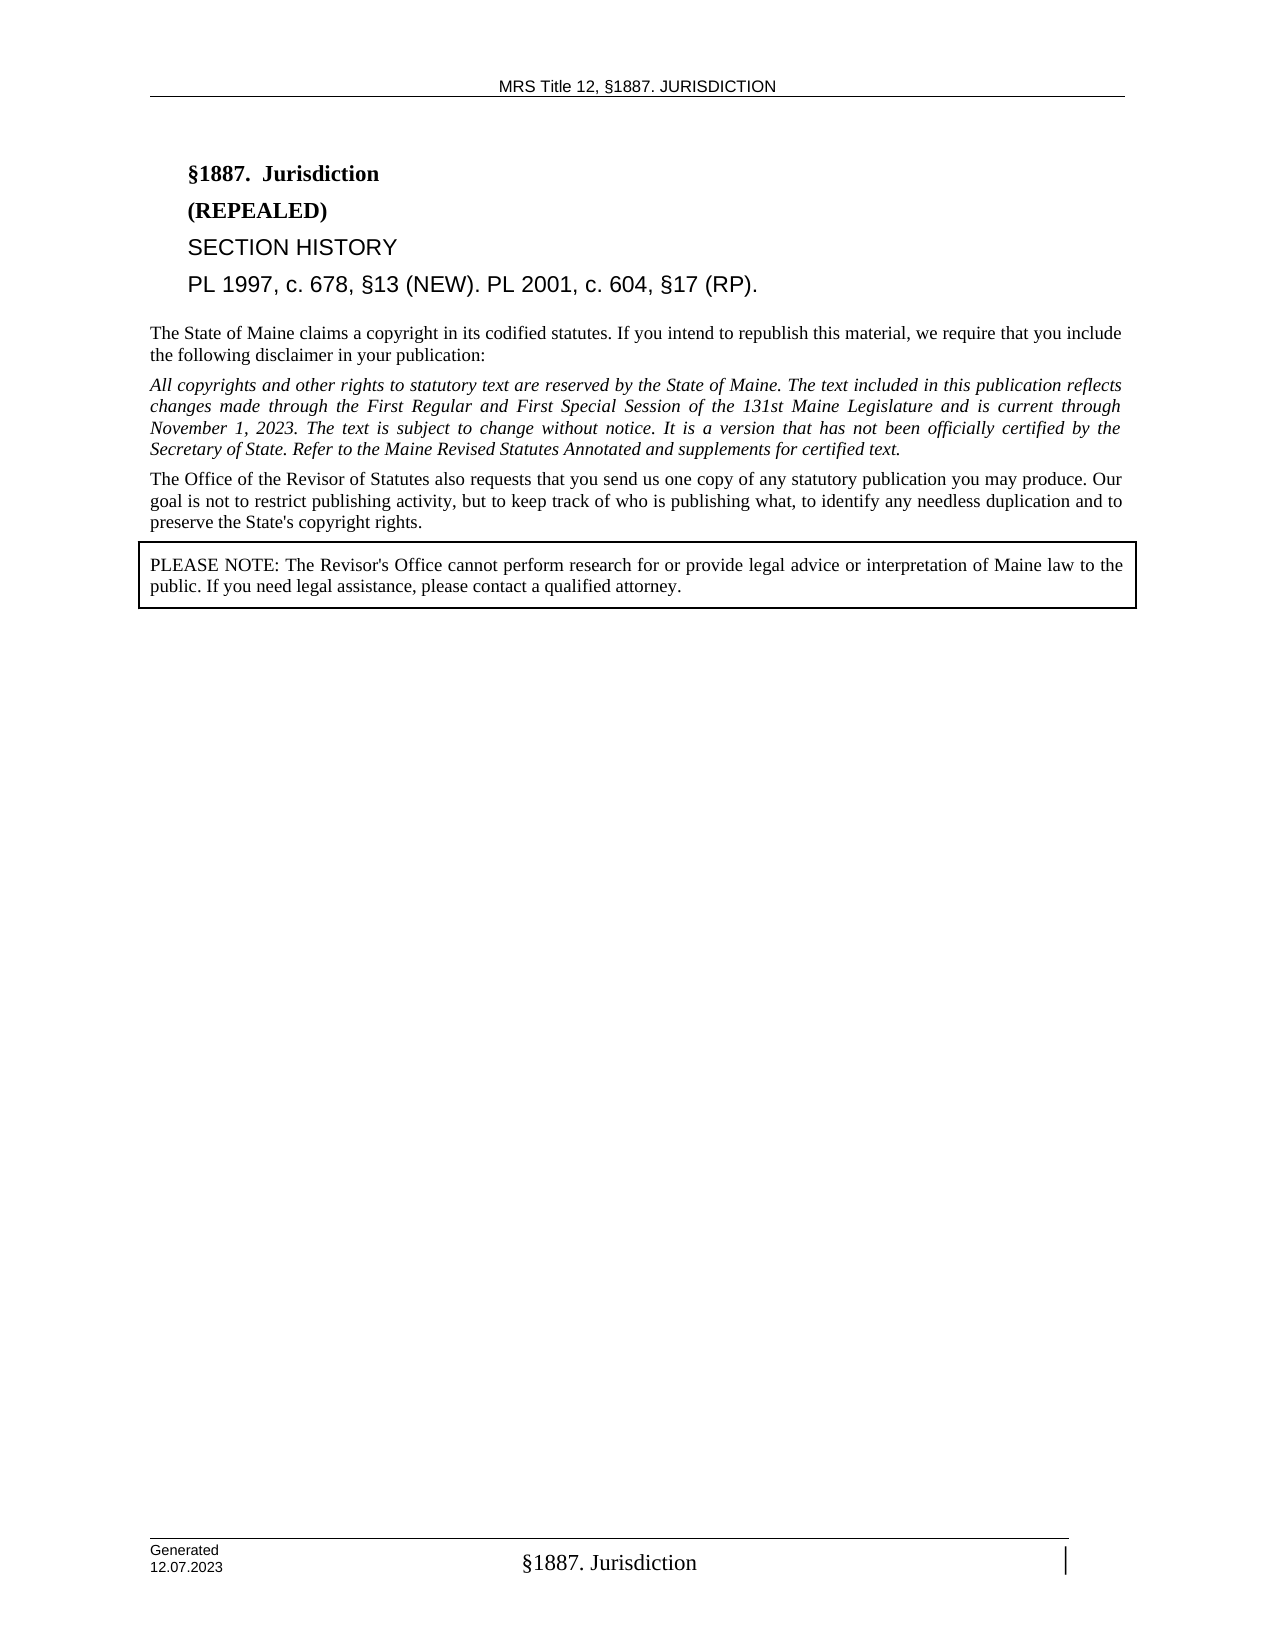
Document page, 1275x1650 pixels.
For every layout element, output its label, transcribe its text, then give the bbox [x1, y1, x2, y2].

text The Office of the Revisor of Statutes also requests that you send us one copy of any statutory publication you may produce. Our goal is not to restrict publishing activity, but to keep track of who is publishing what, to identify any needless duplication and to preserve the State's copyright rights. [150, 468, 1125, 533]
text PLEASE NOTE: The Revisor's Office cannot perform research for or provide legal advice or interpretation of Maine law to the public. If you need legal assistance, please contact a qualified attorney. [140, 543, 1135, 607]
text §1887. Jurisdiction [187, 160, 1125, 187]
text The State of Maine claims a copyright in its codified statutes. If you intend to republish this material, we require that you include the following disclaimer in your publication: [150, 322, 1125, 365]
text All copyrights and other rights to statutory text are reserved by the State of Maine. The text included in this publication reflects changes made through the First Regular and First Special Session of the 131st Maine Legislature and is current through November 1, 2023 . The text is subject to change without notice. It is a version that has not been officially certified by the Secretary of State. Refer to the Maine Revised Statutes Annotated and supplements for certified text. [150, 373, 1125, 460]
text (REPEALED) [187, 197, 1125, 223]
text PL 1997, c. 678, §13 (NEW). PL 2001, c. 604, §17 (RP). [187, 271, 1125, 297]
text SECTION HISTORY [187, 234, 1125, 260]
